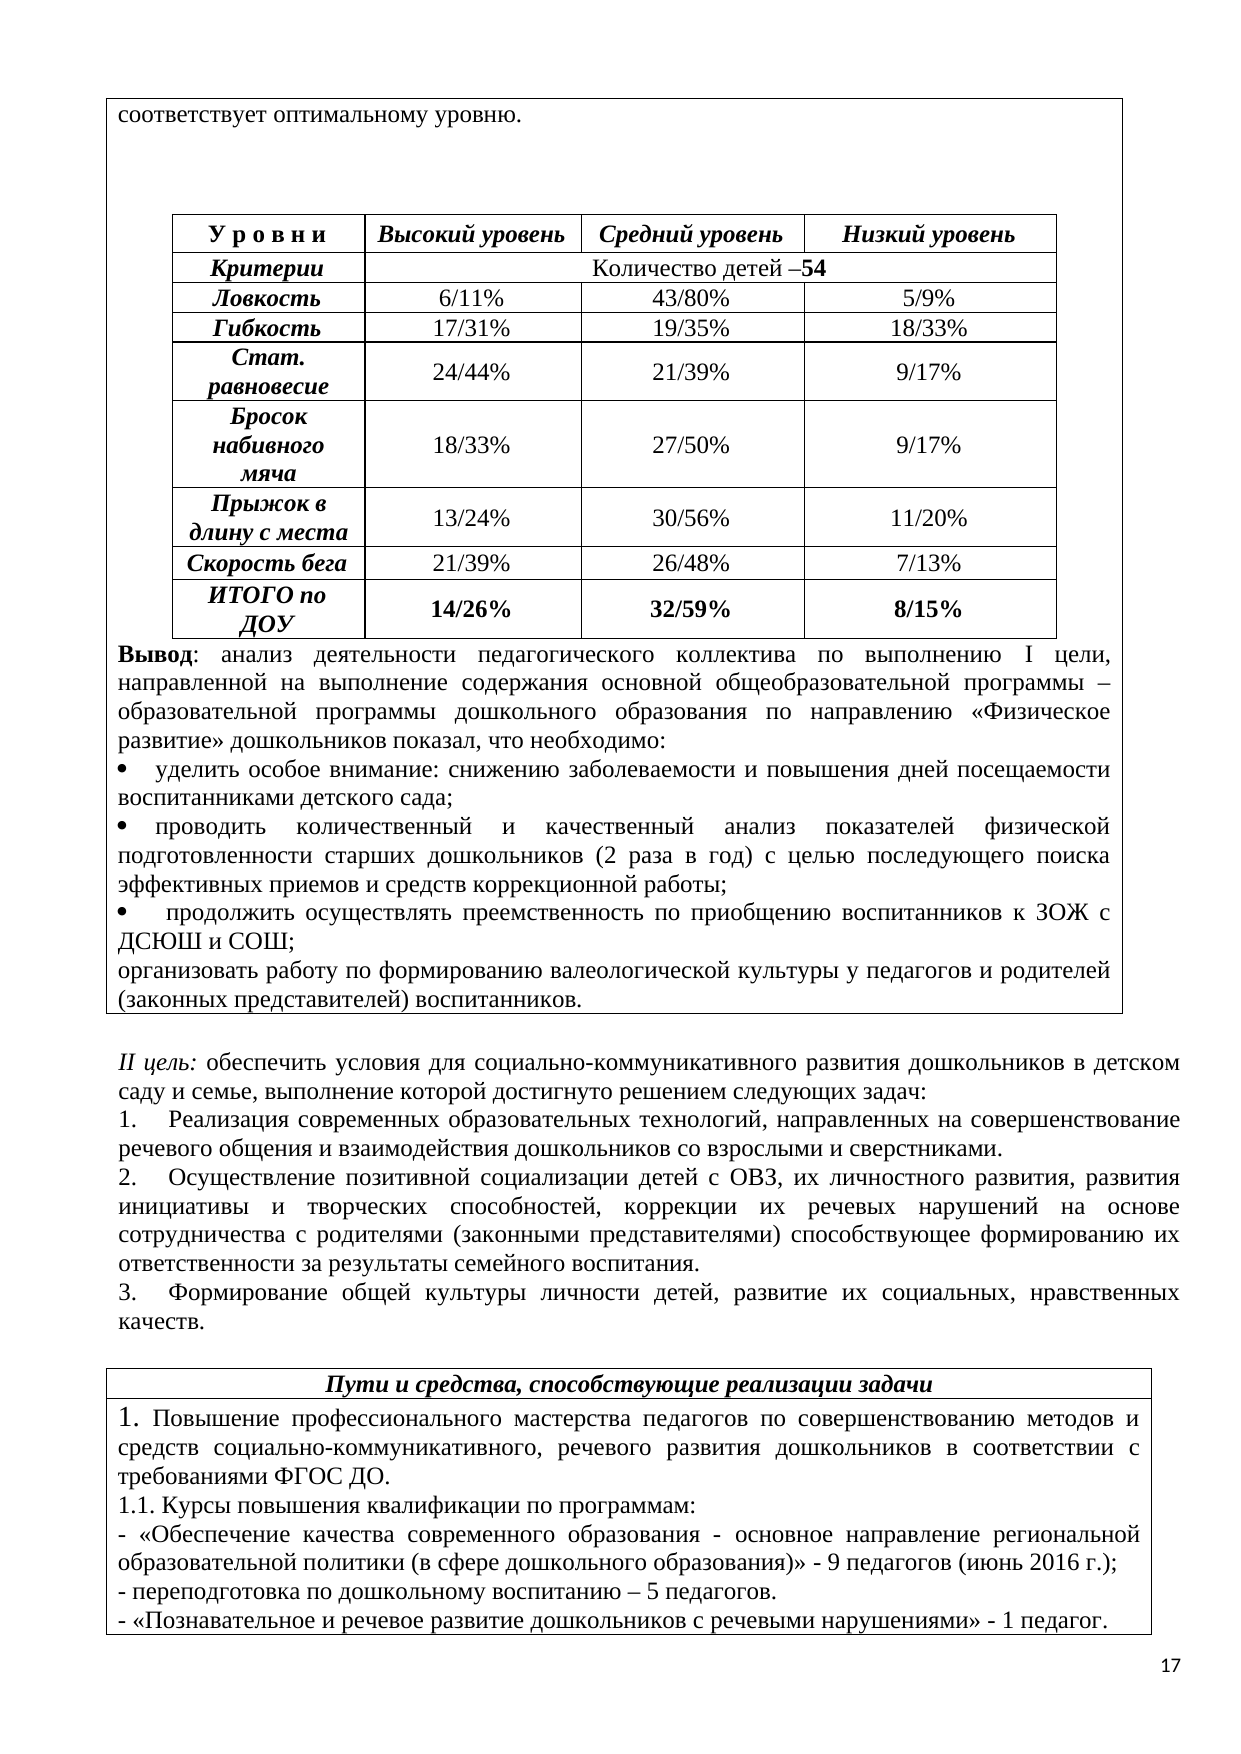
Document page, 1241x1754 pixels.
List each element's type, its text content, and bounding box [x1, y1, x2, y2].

list Реализация современных образовательных технологий, направленных на совершенствование речевого общения и взаимодействия дошкольников со взрослыми и сверстниками. [118, 1104, 1181, 1162]
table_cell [107, 99, 1122, 1012]
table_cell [107, 1399, 1151, 1634]
text II цель: обеспечить условия для социально-коммуникативного развития дошкольников в детском саду и семье, выполнение которой достигнуто решением следующих задач: [118, 1047, 1181, 1104]
list Осуществление позитивной социализации детей с ОВЗ, их личностного развития, развития инициативы и творческих способностей, коррекции их речевых нарушений на основе сотрудничества с родителями (законными представителями) способствующее формированию их ответственности за результаты семейного воспитания. [118, 1162, 1181, 1277]
list Формирование общей культуры личности детей, развитие их социальных, нравственных качеств. [118, 1277, 1181, 1334]
table_header Пути и средства, способствующие реализации задачи [107, 1369, 1151, 1398]
